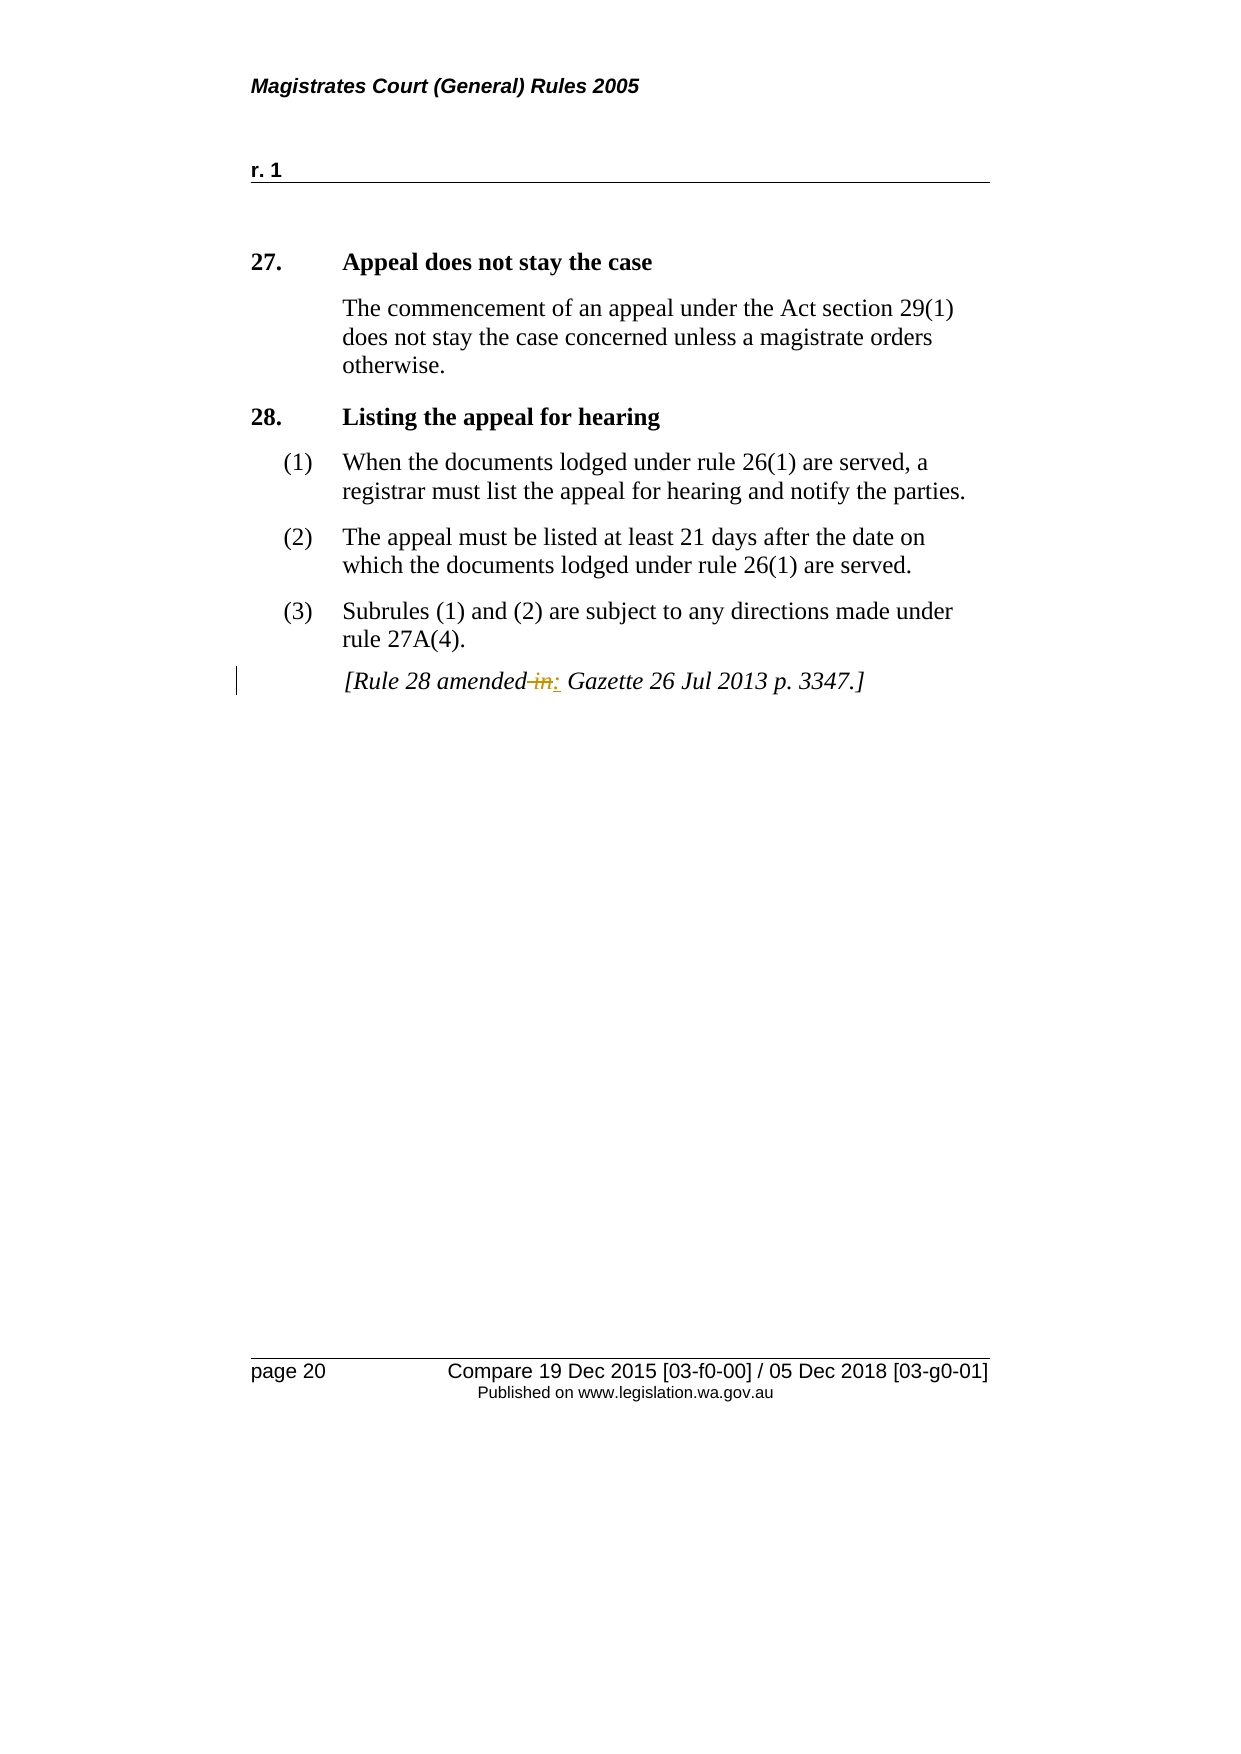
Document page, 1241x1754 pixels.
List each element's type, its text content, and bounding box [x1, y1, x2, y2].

text (1) When the documents lodged under rule 26(1) are served, a registrar must list the appeal for hearing and notify the parties. [251, 447, 990, 505]
subtitle 28. Listing the appeal for hearing [251, 402, 990, 431]
text (2) The appeal must be listed at least 21 days after the date on which the documents lodged under rule 26(1) are served. [251, 522, 990, 579]
text (3) Subrules (1) and (2) are subject to any directions made under rule 27A(4). [251, 596, 990, 653]
subtitle 27. Appeal does not stay the case [251, 247, 990, 276]
text [Rule 28 amended Gazette 26 Jul 2013 p. 3347.] [251, 666, 990, 694]
text The commencement of an appeal under the Act section 29(1) does not stay the case concerned unless a magistrate orders otherwise. [251, 293, 990, 379]
